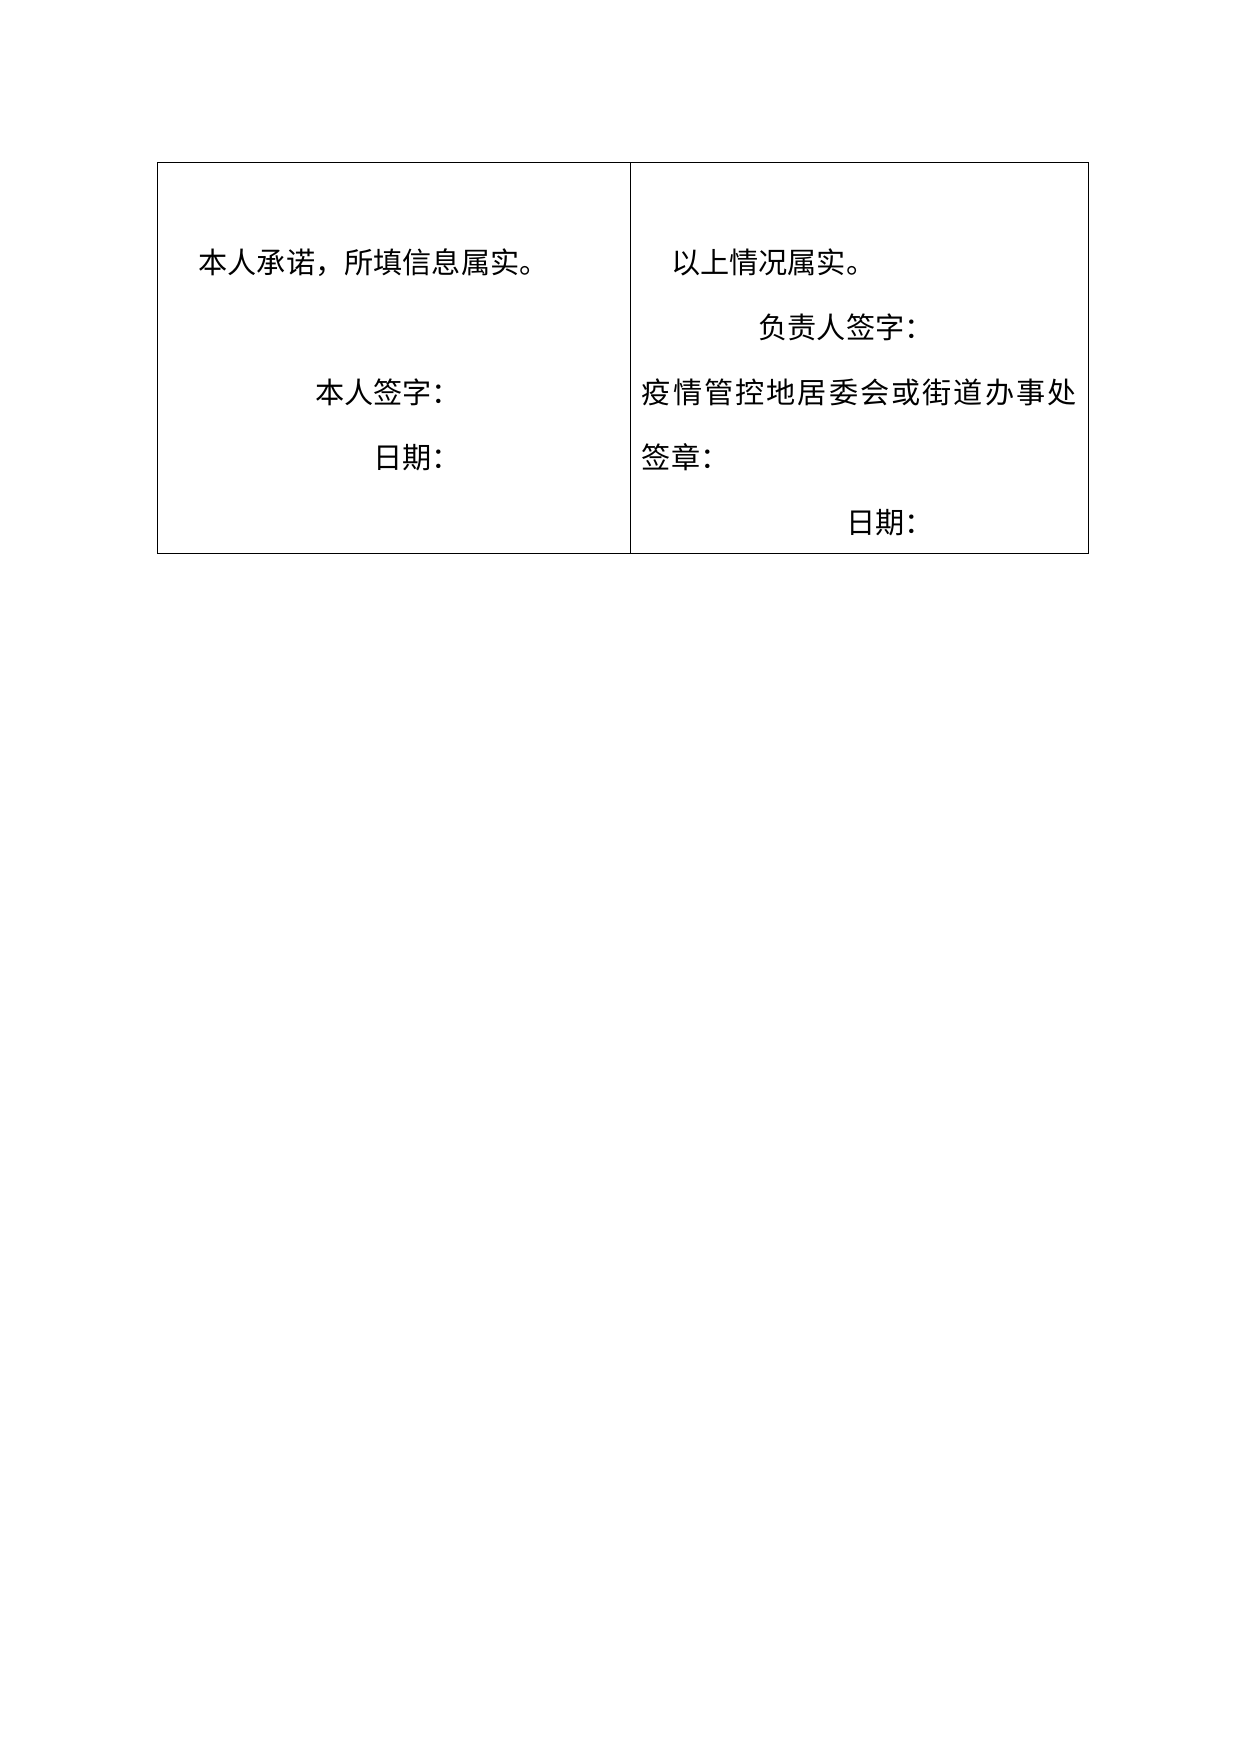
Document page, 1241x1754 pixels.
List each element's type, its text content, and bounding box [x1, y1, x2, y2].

table_cell 本人承诺，所填信息属实。 本人签字： 日期： [158, 163, 630, 553]
table_cell 以上情况属实。 负责人签字： 疫情管控地居委会或街道办事处签章： 日期： [631, 163, 1088, 553]
